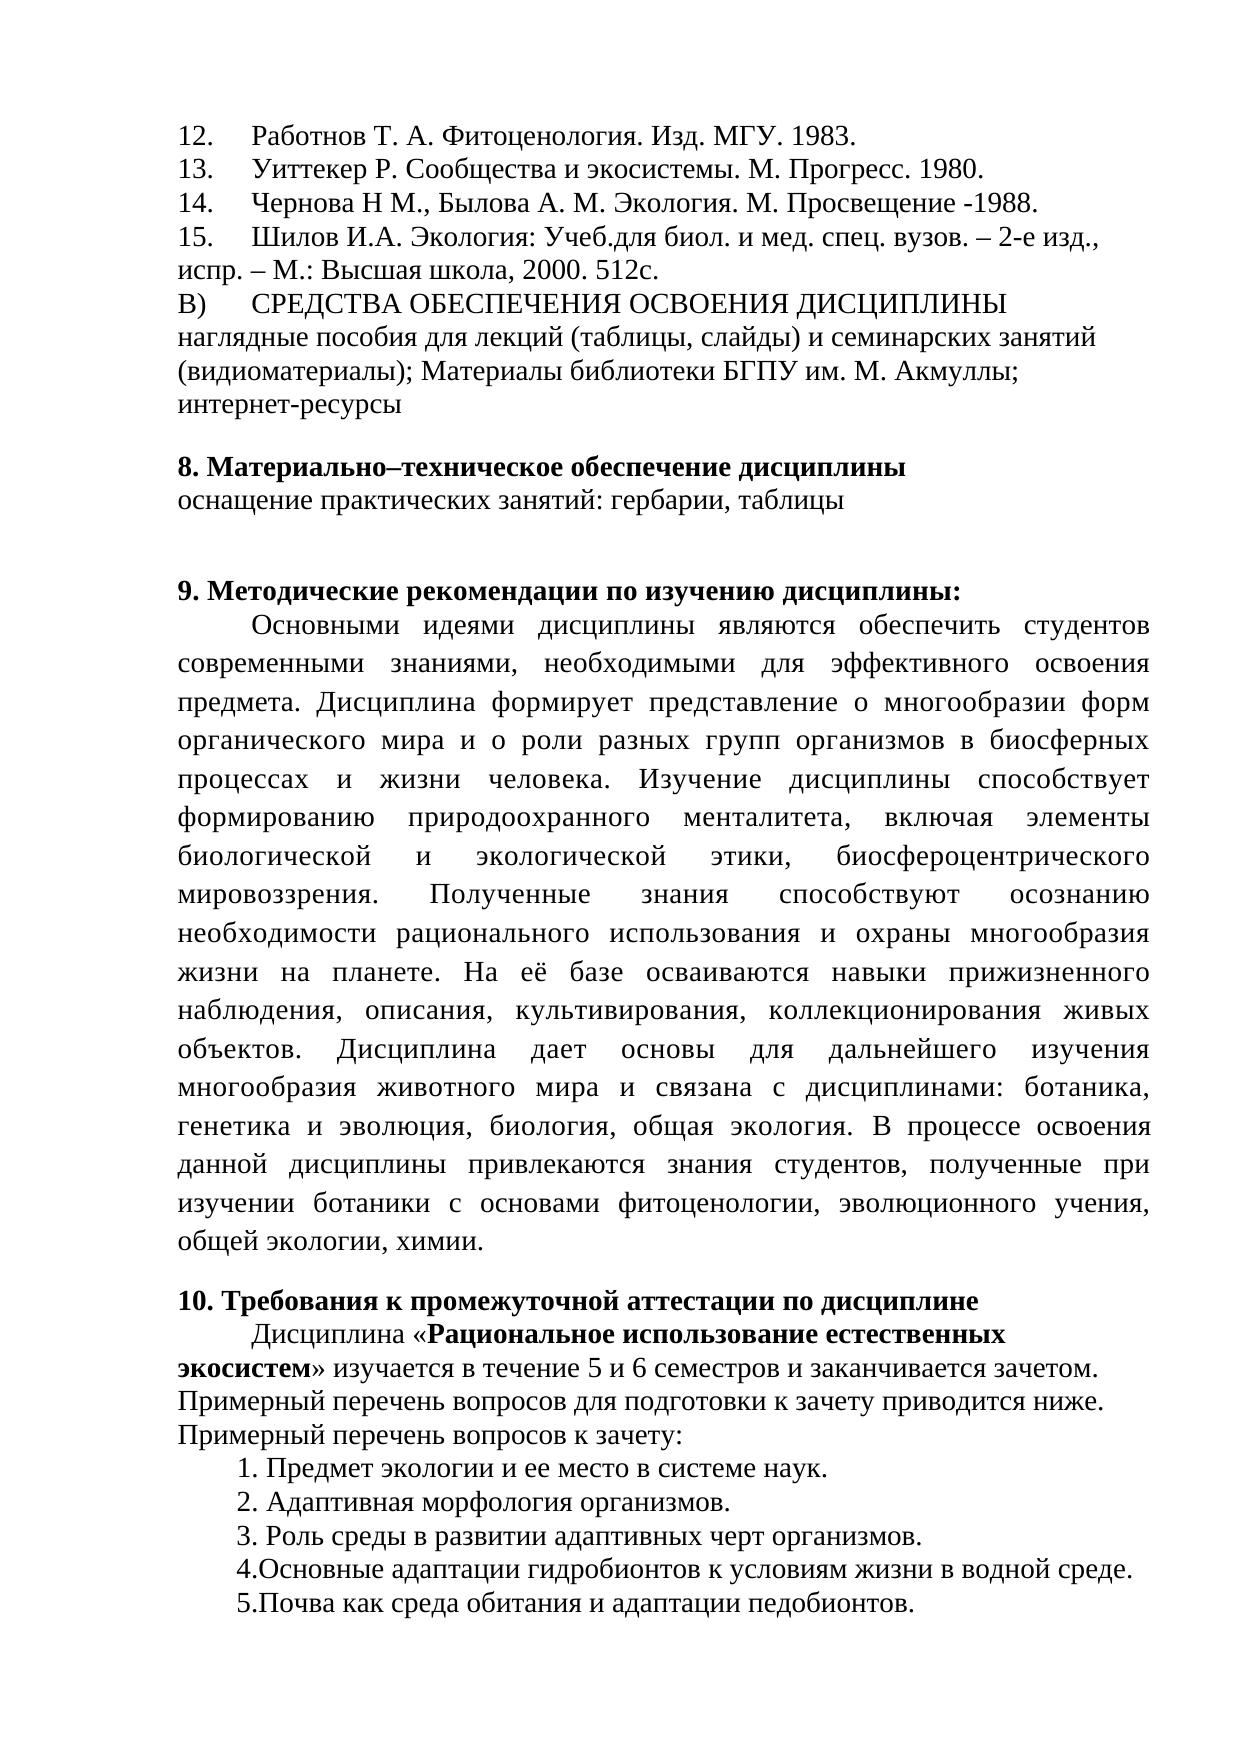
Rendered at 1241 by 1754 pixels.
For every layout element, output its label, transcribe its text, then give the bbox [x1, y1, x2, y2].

list 5.Почва как среда обитания и адаптации педобионтов. [236, 1585, 1152, 1618]
text 12. Работнов Т. А. Фитоценология. Изд. МГУ. 1983. [177, 118, 1152, 152]
text 3. Роль среды в развитии адаптивных черт организмов. [236, 1518, 1152, 1551]
text Примерный перечень вопросов к зачету: [177, 1417, 1152, 1451]
text 10. Требования к промежуточной аттестации по дисциплине [177, 1283, 1152, 1316]
text оснащение практических занятий: гербарии, таблицы [177, 482, 1152, 516]
text Дисциплина «Рациональное использование естественных экосистем» изучается в течение 5 и 6 семестров и заканчивается зачетом. Примерный перечень вопросов для подготовки к зачету приводится ниже. [177, 1316, 1152, 1417]
list Методические рекомендации по изучению дисциплины: [177, 573, 1152, 607]
text 14. Чернова Н М., Былова А. М. Экология. М. Просвещение -1988. [177, 185, 1152, 219]
text 8. Материально–техническое обеспечение дисциплины [177, 449, 1152, 482]
text 15. Шилов И.А. Экология: Учеб.для биол. и мед. спец. вузов. – 2-е изд., испр. – М.: Высшая школа, 2000. 512с. [177, 219, 1152, 286]
text Основными идеями дисциплины являются обеспечить студентов современными знаниями, необходимыми для эффективного освоения предмета. Дисциплина формирует представление о многообразии форм органического мира и о роли разных групп организмов в биосферных процессах и жизни человека. Изучение дисциплины способствует формированию природоохранного менталитета, включая элементы биологической и экологической этики, биосфероцентрического мировоззрения. Полученные знания способствуют осознанию необходимости рационального использования и охраны многообразия жизни на планете. На её базе осваиваются навыки прижизненного наблюдения, описания, культивирования, коллекционирования живых объектов. Дисциплина дает основы для дальнейшего изучения многообразия животного мира и связана с дисциплинами: ботаника, генетика и эволюция, биология, общая экология. В процессе освоения данной дисциплины привлекаются знания студентов, полученные при изучении ботаники с основами фитоценологии, эволюционного учения, общей экологии, химии. [177, 607, 1152, 1257]
list Адаптивная морфология организмов. [236, 1484, 1152, 1518]
text наглядные пособия для лекций (таблицы, слайды) и семинарских занятий (видиоматериалы); Материалы библиотеки БГПУ им. М. Акмуллы; интернет-ресурсы [177, 319, 1152, 420]
text 13. Уиттекер Р. Сообщества и экосистемы. М. Прогресс. 1980. [177, 152, 1152, 185]
list 4.Основные адаптации гидробионтов к условиям жизни в водной среде. [236, 1551, 1152, 1585]
text В) СРЕДСТВА ОБЕСПЕЧЕНИЯ ОСВОЕНИЯ ДИСЦИПЛИНЫ [177, 286, 1152, 319]
list Предмет экологии и ее место в системе наук. [237, 1451, 1152, 1484]
